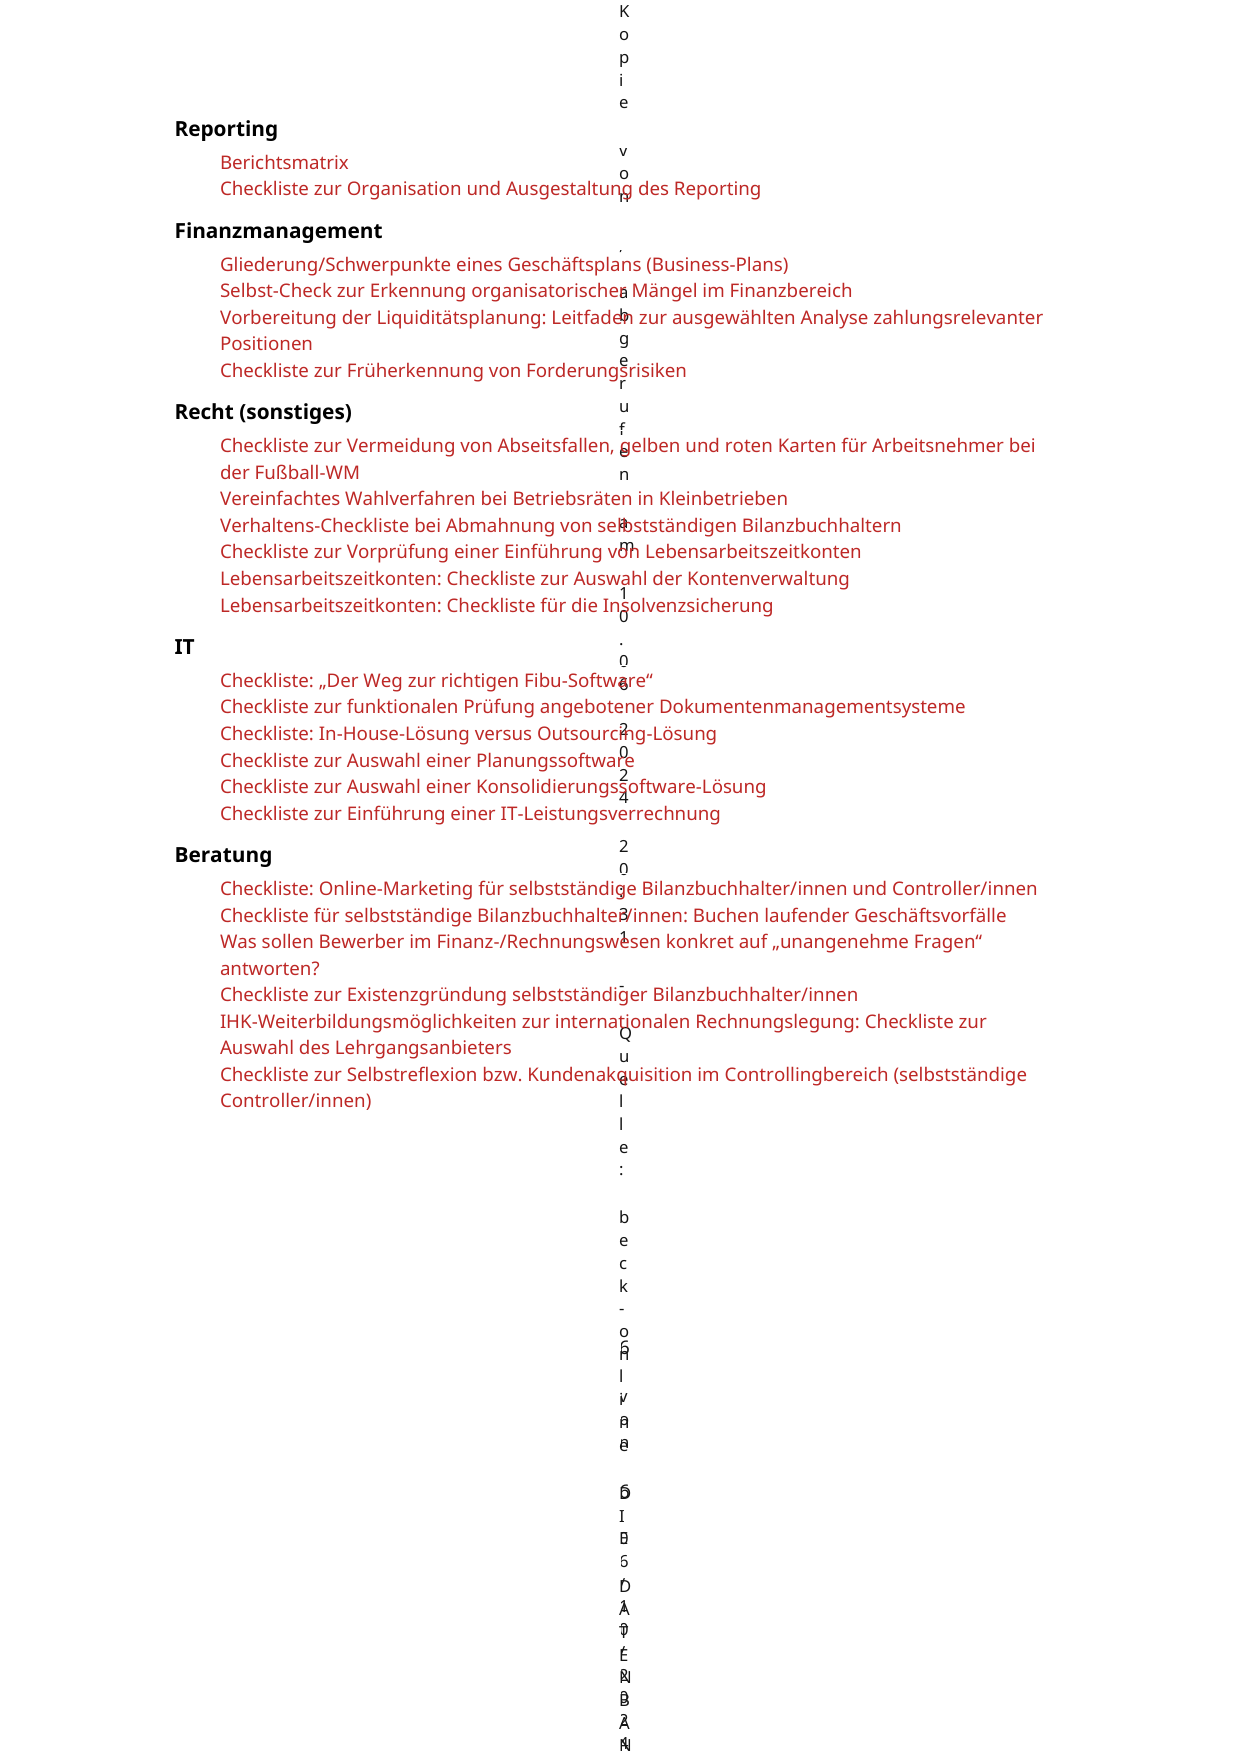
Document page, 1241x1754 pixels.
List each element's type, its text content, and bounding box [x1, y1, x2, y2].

text Checkliste zur Selbstreflexion bzw. Kundenakquisition im Controllingbereich (selbstständige Controller/​innen) [199, 1060, 1052, 1113]
text Checkliste: In-House-Lösung versus Outsourcing-Lösung [199, 719, 1052, 746]
text Checkliste zur Vorprüfung einer Einführung von Lebensarbeitszeitkonten [199, 538, 1052, 564]
text Beratung [168, 826, 1050, 873]
text Vereinfachtes Wahlverfahren bei Betriebsräten in Kleinbetrieben [199, 484, 1052, 511]
text Lebensarbeitszeitkonten: Checkliste für die Insolvenzsicherung [199, 591, 1052, 617]
text Checkliste zur Früherkennung von Forderungsrisiken [199, 356, 1052, 383]
text Vorbereitung der Liquiditätsplanung: Leitfaden zur ausgewählten Analyse zahlungsrelevanter Positionen [199, 303, 1052, 356]
text Checkliste: Online-Marketing für selbstständige Bilanzbuchhalter/​innen und Controller/​innen [220, 874, 1052, 901]
text Recht (sonstiges) [168, 383, 1050, 430]
text Checkliste zur Organisation und Ausgestaltung des Reporting [199, 174, 1052, 201]
text Checkliste zur funktionalen Prüfung angebotener Dokumentenmanagementsysteme [199, 693, 1052, 719]
text Selbst-Check zur Erkennung organisatorischer Mängel im Finanzbereich [199, 276, 1052, 303]
text Lebensarbeitszeitkonten: Checkliste zur Auswahl der Kontenverwaltung [199, 564, 1052, 591]
text Was sollen Bewerber im Finanz-/​Rechnungswesen konkret auf „unangenehme Fragen“ antworten? [199, 927, 1052, 981]
text Checkliste zur Einführung einer IT-Leistungsverrechnung [199, 799, 1052, 826]
text Reporting [168, 99, 1050, 147]
text Finanzmanagement [168, 201, 1050, 248]
text Checkliste: „Der Weg zur richtigen Fibu-Software“ [220, 666, 1052, 693]
text Gliederung/​Schwerpunkte eines Geschäftsplans (Business-Plans) [220, 250, 1052, 276]
text Checkliste zur Auswahl einer Planungssoftware [199, 746, 1052, 772]
text Checkliste zur Vermeidung von Abseitsfallen, gelben und roten Karten für Arbeitsnehmer bei der Fußball-WM [220, 431, 1052, 484]
text Verhaltens-Checkliste bei Abmahnung von selbstständigen Bilanzbuchhaltern [199, 511, 1052, 538]
text Checkliste zur Auswahl einer Konsolidierungssoftware-Lösung [199, 772, 1052, 799]
text Berichtsmatrix [220, 148, 1052, 174]
text IHK-Weiterbildungsmöglichkeiten zur internationalen Rechnungslegung: Checkliste zur Auswahl des Lehrgangsanbieters [199, 1007, 1052, 1060]
text Checkliste zur Existenzgründung selbstständiger Bilanzbuchhalter/​innen [199, 981, 1052, 1007]
text Checkliste für selbstständige Bilanzbuchhalter/​innen: Buchen laufender Geschäftsvorfälle [199, 901, 1052, 927]
text IT [168, 617, 1051, 665]
